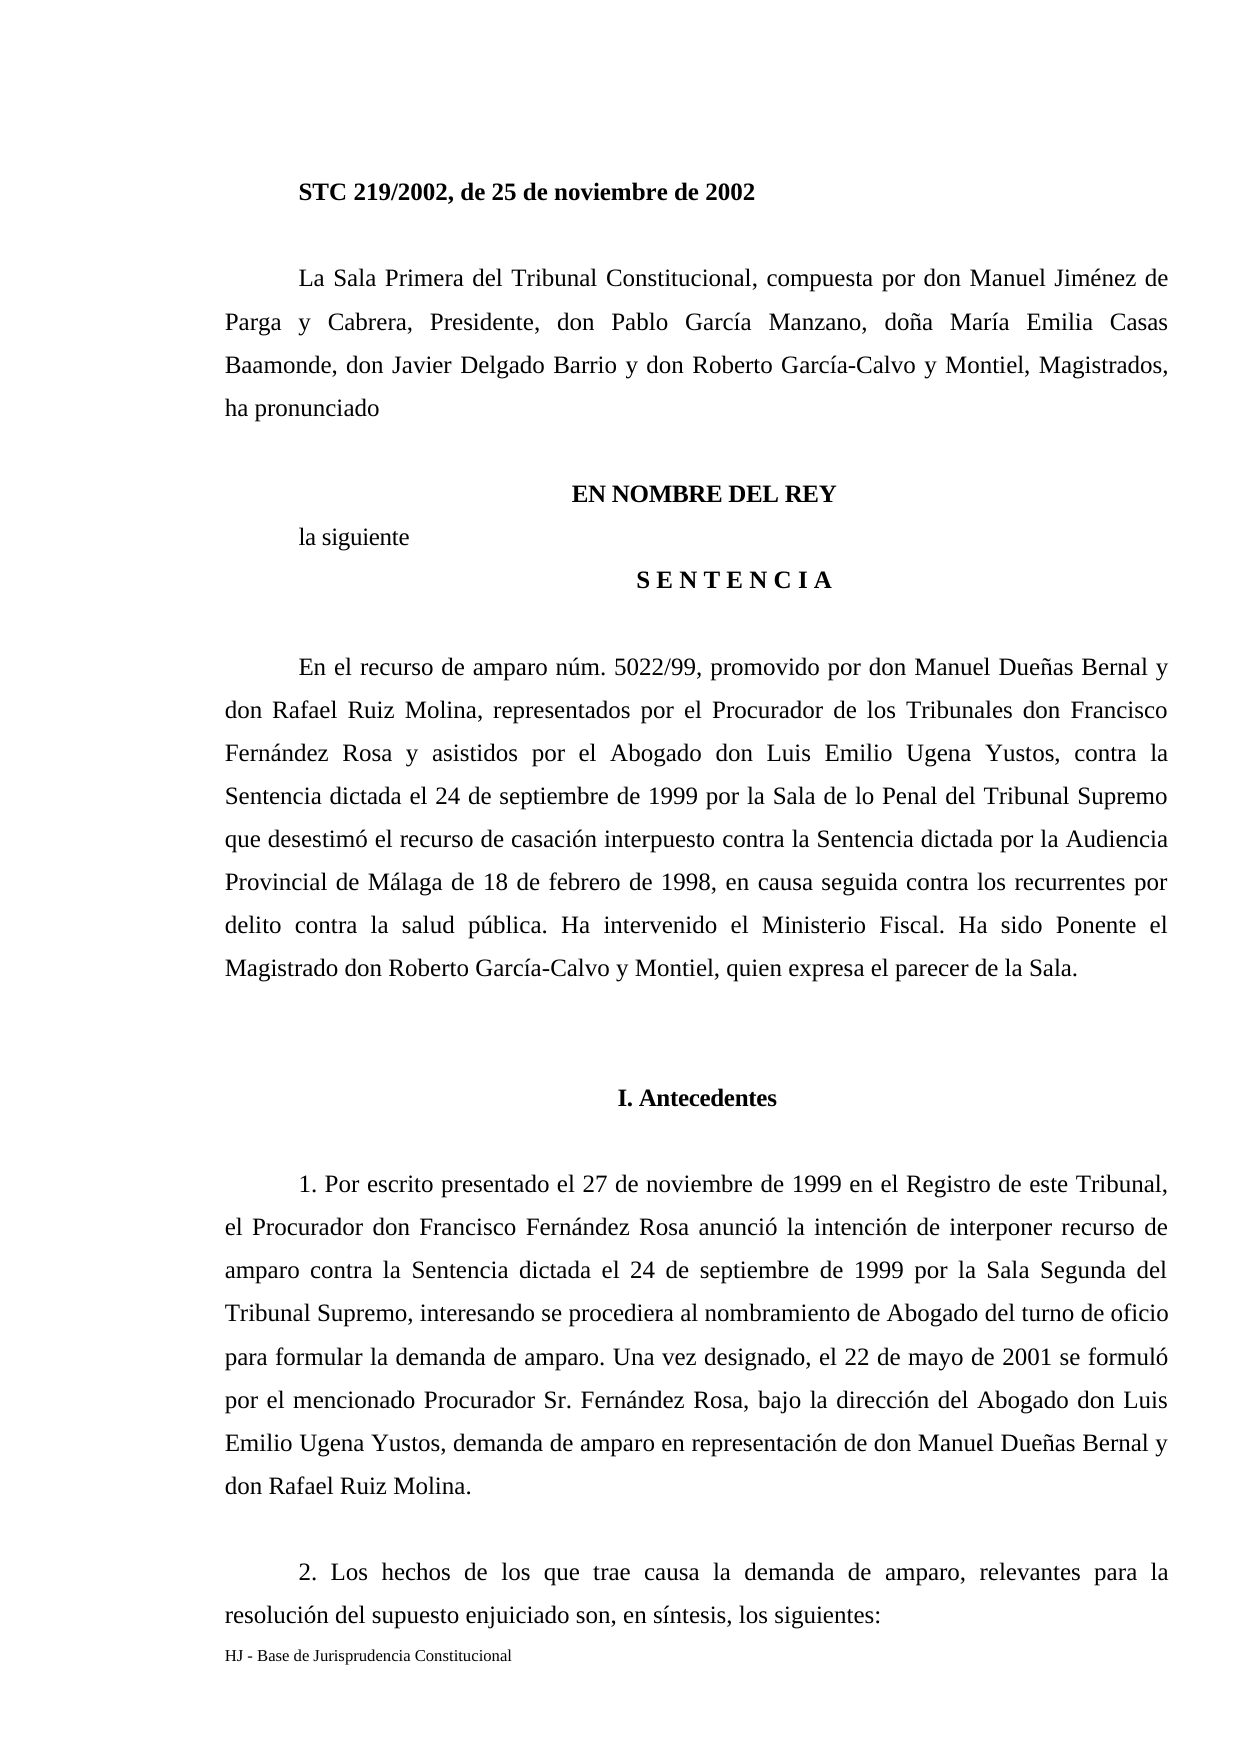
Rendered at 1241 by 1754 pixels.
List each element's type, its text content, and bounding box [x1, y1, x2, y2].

text En el recurso de amparo núm. 5022/99, promovido por don Manuel Dueñas Bernal y don Rafael Ruiz Molina, representados por el Procurador de los Tribunales don Francisco Fernández Rosa y asistidos por el Abogado don Luis Emilio Ugena Yustos, contra la Sentencia dictada el 24 de septiembre de 1999 por la Sala de lo Penal del Tribunal Supremo que desestimó el recurso de casación interpuesto contra la Sentencia dictada por la Audiencia Provincial de Málaga de 18 de febrero de 1998, en causa seguida contra los recurrentes por delito contra la salud pública. Ha intervenido el Ministerio Fiscal. Ha sido Ponente el Magistrado don Roberto García-Calvo y Montiel, quien expresa el parecer de la Sala. [224, 652, 1169, 982]
text La Sala Primera del Tribunal Constitucional, compuesta por don Manuel Jiménez de Parga y Cabrera, Presidente, don Pablo García Manzano, doña María Emilia Casas Baamonde, don Javier Delgado Barrio y don Roberto García-Calvo y Montiel, Magistrados, ha pronunciado [224, 263, 1169, 422]
text la siguiente [224, 522, 1110, 551]
text EN NOMBRE DEL REY [224, 479, 1110, 508]
text S E N T E N C I A [224, 565, 1169, 594]
text 1. Por escrito presentado el 27 de noviembre de 1999 en el Registro de este Tribunal, el Procurador don Francisco Fernández Rosa anunció la intención de interponer recurso de amparo contra la Sentencia dictada el 24 de septiembre de 1999 por la Sala Segunda del Tribunal Supremo, interesando se procediera al nombramiento de Abogado del turno de oficio para formular la demanda de amparo. Una vez designado, el 22 de mayo de 2001 se formuló por el mencionado Procurador Sr. Fernández Rosa, bajo la dirección del Abogado don Luis Emilio Ugena Yustos, demanda de amparo en representación de don Manuel Dueñas Bernal y don Rafael Ruiz Molina. [224, 1169, 1169, 1500]
text 2. Los hechos de los que trae causa la demanda de amparo, relevantes para la resolución del supuesto enjuiciado son, en síntesis, los siguientes: [224, 1557, 1169, 1629]
text I. Antecedentes [224, 1083, 1169, 1112]
text STC 219/2002, de 25 de noviembre de 2002 [224, 177, 1169, 206]
